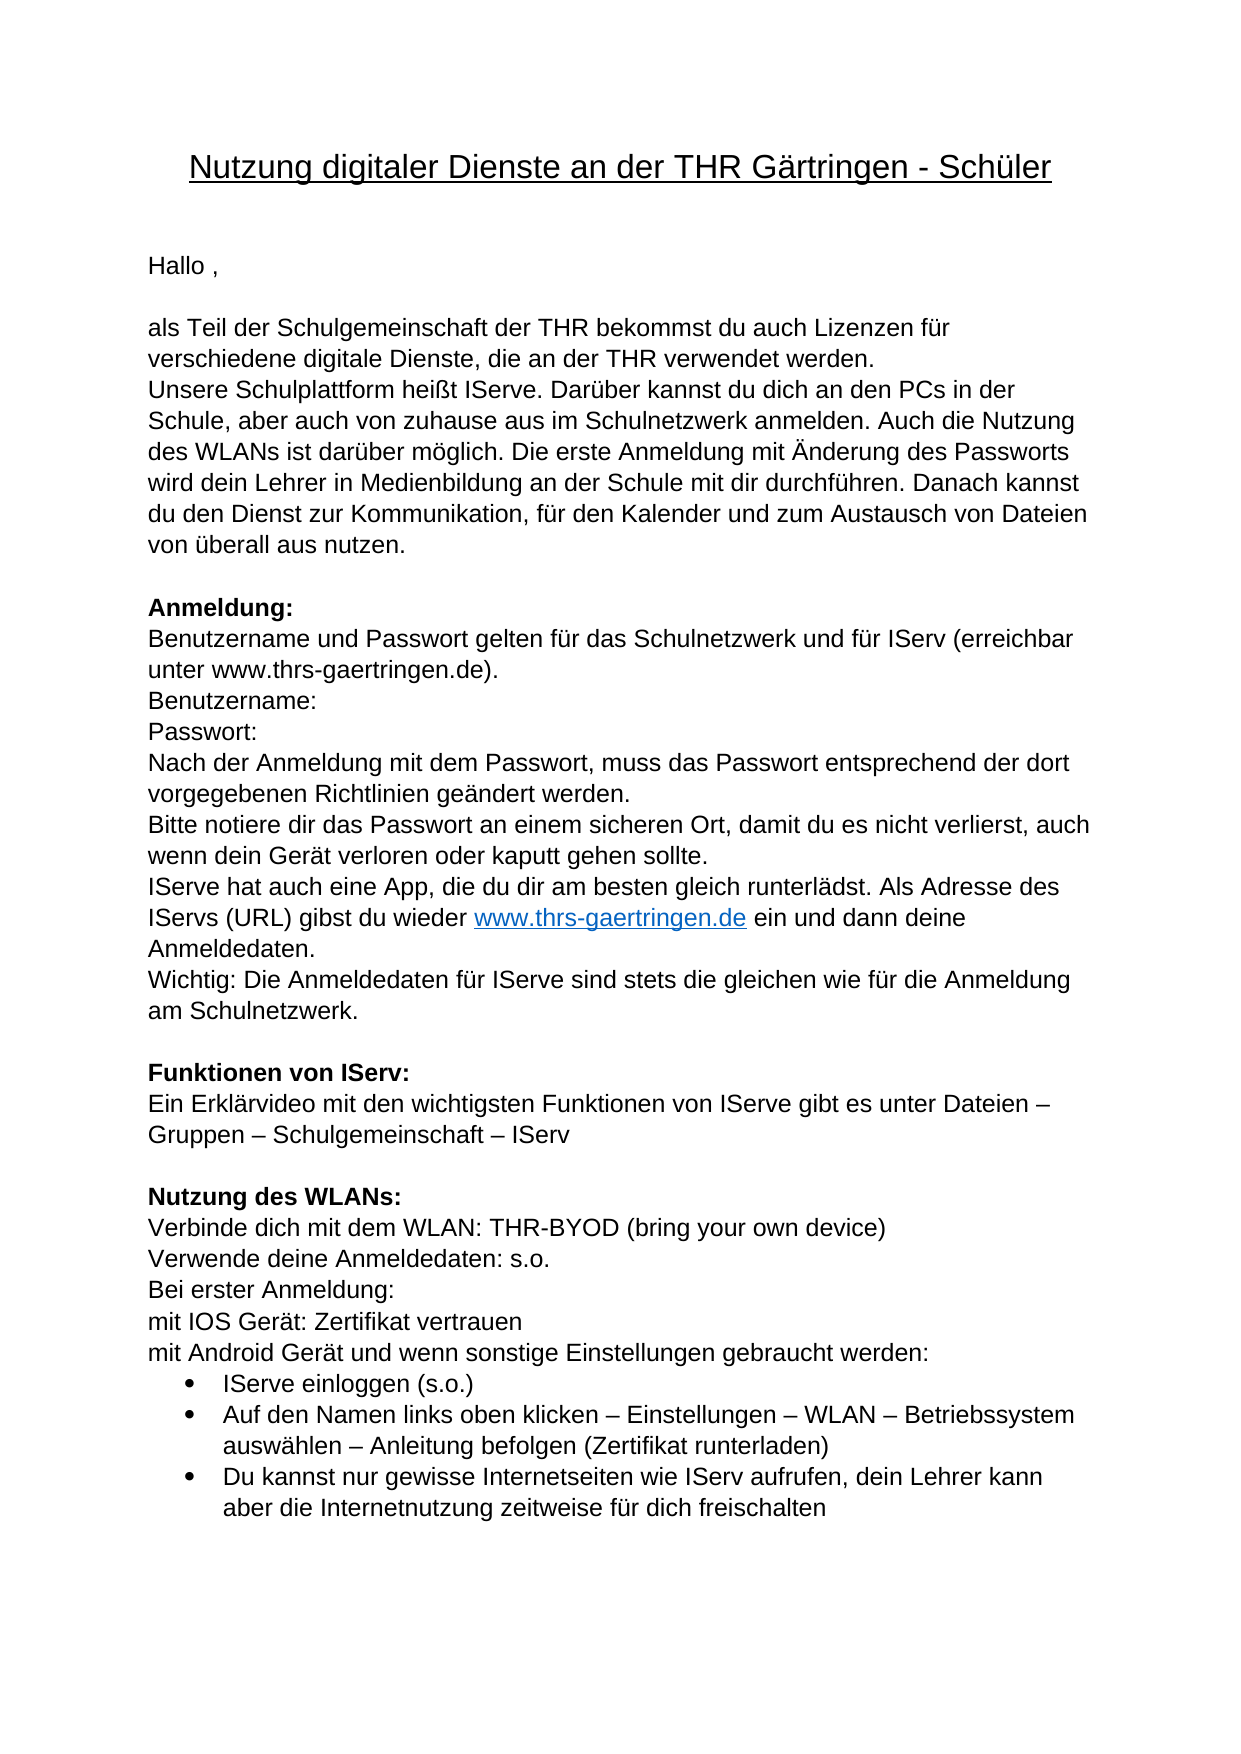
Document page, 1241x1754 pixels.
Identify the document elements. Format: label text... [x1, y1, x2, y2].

text Nach der Anmeldung mit dem Passwort, muss das Passwort entsprechend der dort vorgegebenen Richtlinien geändert werden. [148, 748, 1093, 808]
text Ein Erklärvideo mit den wichtigsten Funktionen von IServe gibt es unter Dateien – Gruppen – Schulgemeinschaft – IServ [148, 1089, 1093, 1149]
list IServe einloggen (s.o.) [185, 1369, 1093, 1397]
text mit Android Gerät und wenn sonstige Einstellungen gebraucht werden: [148, 1338, 1093, 1366]
list Auf den Namen links oben klicken – Einstellungen – WLAN – Betriebssystem auswählen – Anleitung befolgen (Zertifikat runterladen) [185, 1400, 1093, 1460]
text Bitte notiere dir das Passwort an einem sicheren Ort, damit du es nicht verlierst, auch wenn dein Gerät verloren oder kaputt gehen sollte. [148, 810, 1093, 870]
text Nutzung digitaler Dienste an der THR Gärtringen - Schüler [148, 148, 1093, 186]
text Funktionen von IServ: [148, 1058, 1093, 1087]
text mit IOS Gerät: Zertifikat vertrauen [148, 1307, 1093, 1335]
text Verwende deine Anmeldedaten: s.o. [148, 1244, 1093, 1273]
text Bei erster Anmeldung: [148, 1276, 1093, 1304]
text Nutzung des WLANs: [148, 1182, 1093, 1211]
text Unsere Schulplattform heißt IServe. Darüber kannst du dich an den PCs in der Schule, aber auch von zuhause aus im Schulnetzwerk anmelden. Auch die Nutzung des WLANs ist darüber möglich. Die erste Anmeldung mit Änderung des Passworts wird dein Lehrer in Medienbildung an der Schule mit dir durchführen. Danach kannst du den Dienst zur Kommunikation, für den Kalender und zum Austausch von Dateien von überall aus nutzen. [148, 375, 1093, 559]
text Benutzername: [148, 686, 1093, 714]
text Hallo , [148, 251, 1093, 280]
text Benutzername und Passwort gelten für das Schulnetzwerk und für IServ (erreichbar unter www.thrs-gaertringen.de). [148, 624, 1093, 683]
text IServe hat auch eine App, die du dir am besten gleich runterlädst. Als Adresse des IServs (URL) gibst du wieder www.thrs-gaertringen.de ein und dann deine Anmeldedaten. [148, 872, 1093, 963]
text Wichtig: Die Anmeldedaten für IServe sind stets die gleichen wie für die Anmeldung am Schulnetzwerk. [148, 965, 1093, 1025]
text Anmeldung: [148, 593, 1093, 621]
list Du kannst nur gewisse Internetseiten wie IServ aufrufen, dein Lehrer kann aber die Internetnutzung zeitweise für dich freischalten [185, 1462, 1093, 1522]
text Verbinde dich mit dem WLAN: THR-BYOD (bring your own device) [148, 1213, 1093, 1242]
text als Teil der Schulgemeinschaft der THR bekommst du auch Lizenzen für verschiedene digitale Dienste, die an der THR verwendet werden. [148, 313, 1093, 373]
text Passwort: [148, 717, 1093, 746]
